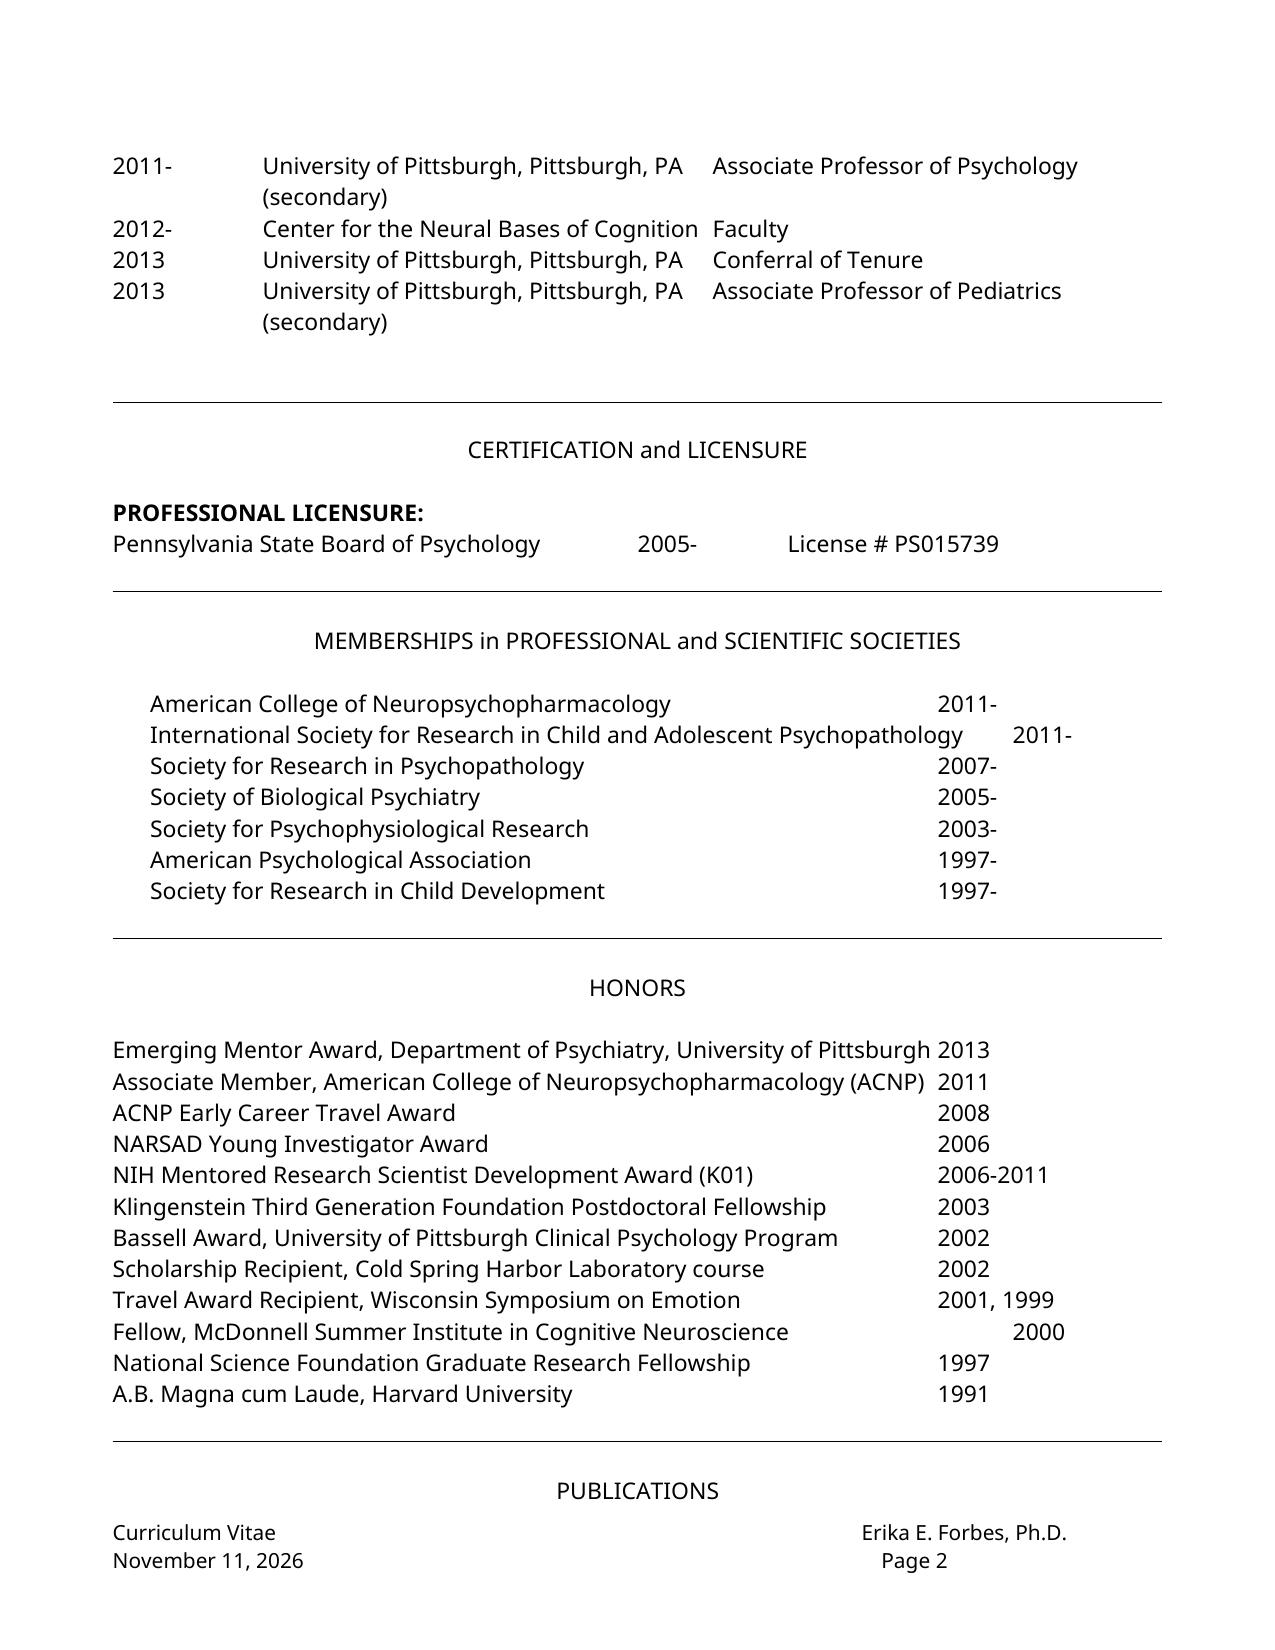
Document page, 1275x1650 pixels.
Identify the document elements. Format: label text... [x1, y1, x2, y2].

text 2011- University of Pittsburgh, Pittsburgh, PA Associate Professor of Psychology (secondary) [112, 150, 1162, 212]
text Society of Biological Psychiatry 2005- [150, 781, 1162, 812]
text Bassell Award, University of Pittsburgh Clinical Psychology Program 2002 [112, 1222, 1162, 1253]
text Scholarship Recipient, Cold Spring Harbor Laboratory course 2002 [112, 1253, 1162, 1284]
text PUBLICATIONS [112, 1475, 1162, 1506]
text Fellow, McDonnell Summer Institute in Cognitive Neuroscience 2000 [112, 1316, 1162, 1347]
text Society for Research in Psychopathology 2007- [150, 750, 1162, 781]
subtitle National Science Foundation Graduate Research Fellowship 1997 [112, 1347, 1162, 1378]
text ACNP Early Career Travel Award 2008 [112, 1097, 1162, 1128]
text MEMBERSHIPS in PROFESSIONAL and SCIENTIFIC SOCIETIES [112, 625, 1162, 656]
text Associate Member, American College of Neuropsychopharmacology (ACNP) 2011 [112, 1066, 1162, 1097]
text 2013 University of Pittsburgh, Pittsburgh, PA Conferral of Tenure [112, 244, 1162, 275]
text Emerging Mentor Award, Department of Psychiatry, University of Pittsburgh 2013 [112, 1034, 1162, 1066]
text Travel Award Recipient, Wisconsin Symposium on Emotion 2001, 1999 [112, 1284, 1162, 1316]
text Society for Psychophysiological Research 2003- [150, 812, 1162, 844]
text Pennsylvania State Board of Psychology 2005- License # PS015739 [112, 528, 1162, 559]
text Society for Research in Child Development 1997- [150, 875, 1162, 906]
text American College of Neuropsychopharmacology 2011- [150, 687, 1162, 719]
text Klingenstein Third Generation Foundation Postdoctoral Fellowship 2003 [112, 1191, 1162, 1222]
text CERTIFICATION and LICENSURE [112, 434, 1162, 466]
subtitle A.B. Magna cum Laude, Harvard University 1991 [112, 1378, 1162, 1409]
text NARSAD Young Investigator Award 2006 [112, 1128, 1162, 1159]
text NIH Mentored Research Scientist Development Award (K01) 2006-2011 [112, 1159, 1162, 1191]
text 2013 University of Pittsburgh, Pittsburgh, PA Associate Professor of Pediatrics (secondary) [112, 275, 1162, 337]
text PROFESSIONAL LICENSURE: [112, 497, 1162, 528]
text 2012- Center for the Neural Bases of Cognition Faculty [112, 212, 1162, 244]
text HONORS [112, 972, 1162, 1003]
text International Society for Research in Child and Adolescent Psychopathology 2011- [150, 719, 1162, 750]
text American Psychological Association 1997- [150, 844, 1162, 875]
